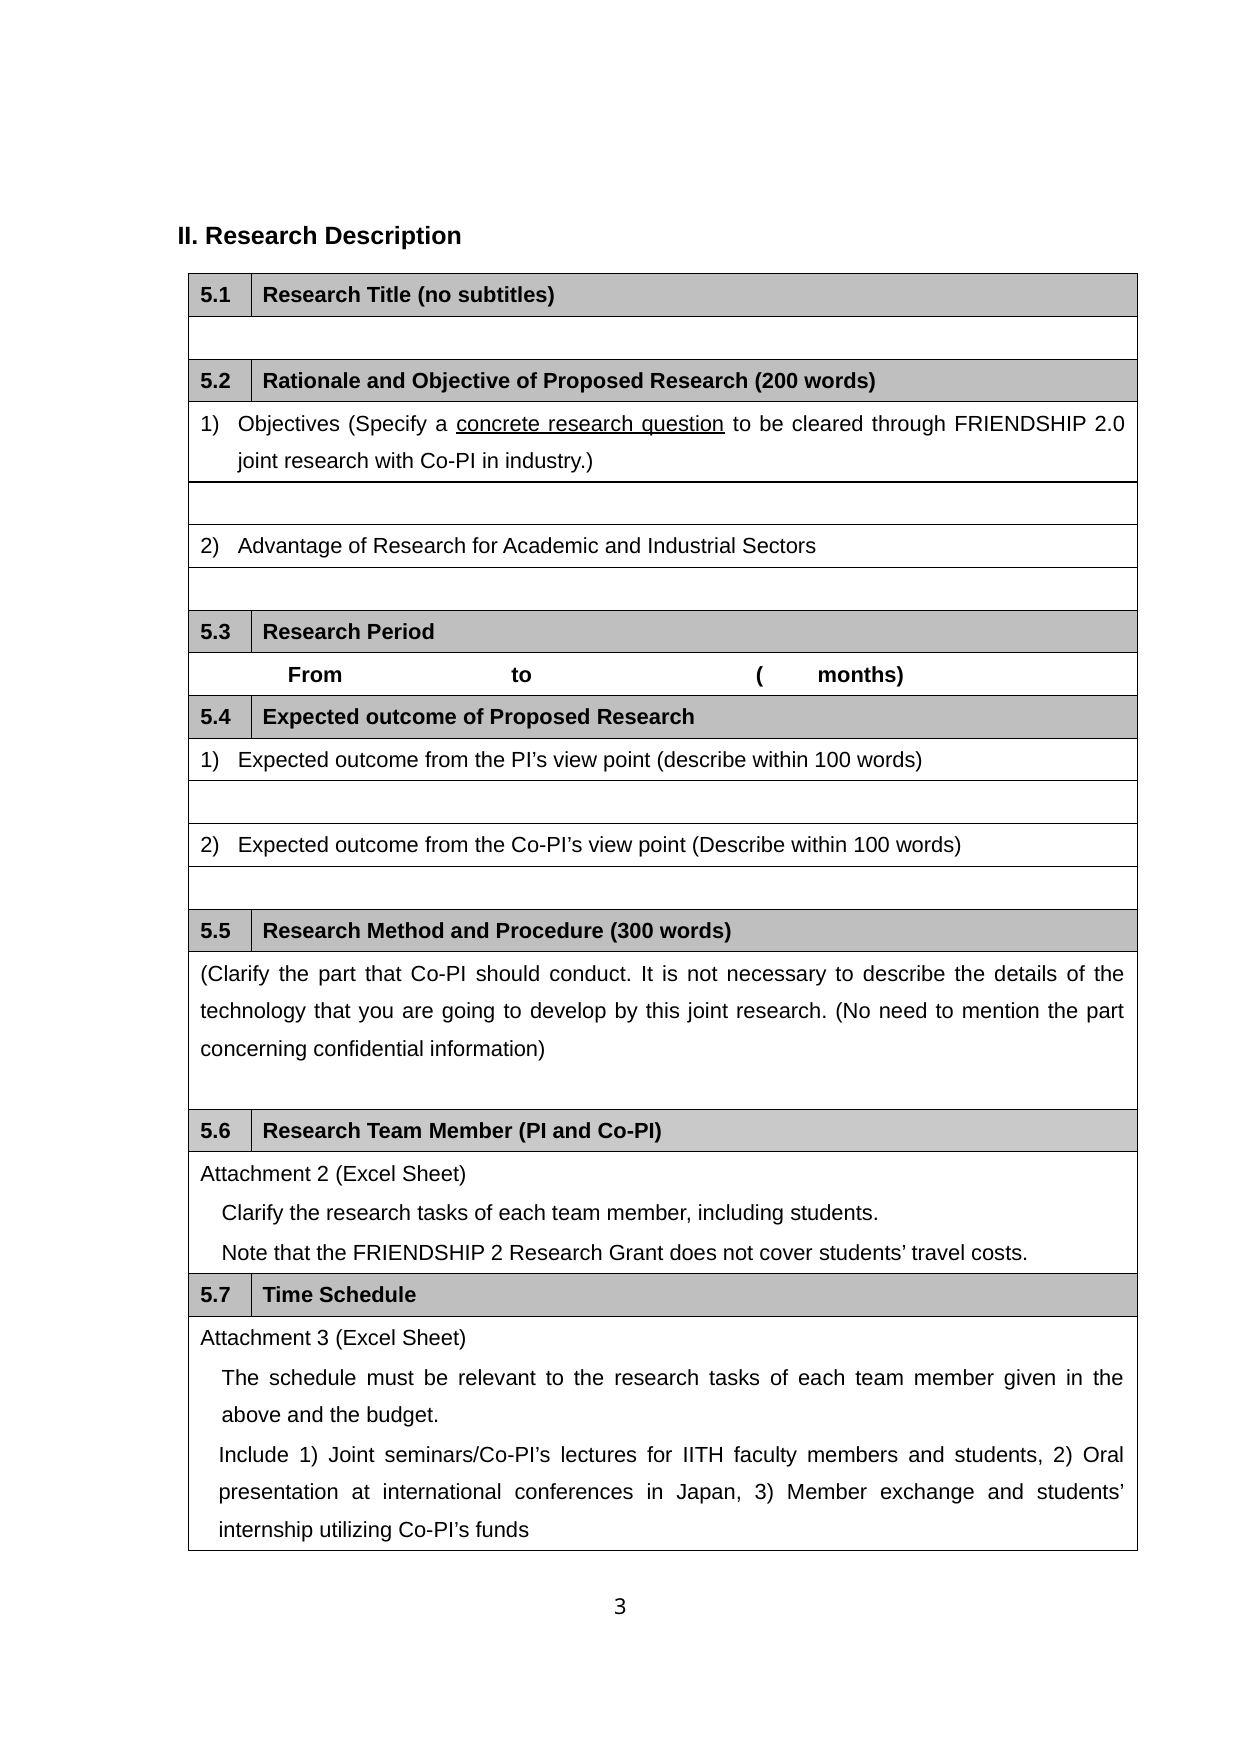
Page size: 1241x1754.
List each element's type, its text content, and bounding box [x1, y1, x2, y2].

table_cell Expected outcome from the Co-PI’s view point (Describe within 100 words) [189, 824, 1137, 866]
table_cell Objectives (Specify a concrete research question to be cleared through FRIENDSHIP 2.0 joint research with Co-PI in industry.) [189, 402, 1137, 481]
table_cell Advantage of Research for Academic and Industrial Sectors [189, 525, 1137, 567]
table_cell Research Team Member (PI and Co-PI) [252, 1110, 1137, 1151]
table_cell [189, 1317, 1137, 1550]
table_cell [189, 781, 1137, 823]
table_cell Research Method and Procedure (300 words) [252, 910, 1137, 951]
table_cell [189, 568, 1137, 609]
table_cell From to ( months) [189, 653, 1137, 695]
table_cell 5.6 [189, 1110, 251, 1151]
table_cell 5.3 [189, 611, 251, 652]
table_cell Research Period [252, 611, 1137, 652]
table_cell [189, 317, 1137, 358]
table_cell Expected outcome of Proposed Research [252, 696, 1137, 738]
table_cell Rationale and Objective of Proposed Research (200 words) [252, 360, 1137, 401]
text II. Research Description [177, 217, 1063, 254]
table_cell Expected outcome from the PI’s view point (describe within 100 words) [189, 739, 1137, 780]
table_cell (Clarify the part that Co-PI should conduct. It is not necessary to describe the details of the technology that you are going to develop by this joint research. (No need to mention the part concerning confidential information) [189, 952, 1137, 1108]
table_cell [189, 483, 1137, 524]
table_cell Attachment 2 (Excel Sheet) Clarify the research tasks of each team member, including students. Note that the FRIENDSHIP 2 Research Grant does not cover students’ travel costs. [189, 1152, 1137, 1273]
table_header 5.1 [189, 274, 251, 316]
table_cell 5.2 [189, 360, 251, 401]
table_cell Time Schedule [252, 1274, 1137, 1316]
table_header Research Title (no subtitles) [252, 274, 1137, 316]
table_cell [189, 867, 1137, 908]
table_cell 5.5 [189, 910, 251, 951]
table_cell 5.7 [189, 1274, 251, 1316]
table_cell 5.4 [189, 696, 251, 738]
